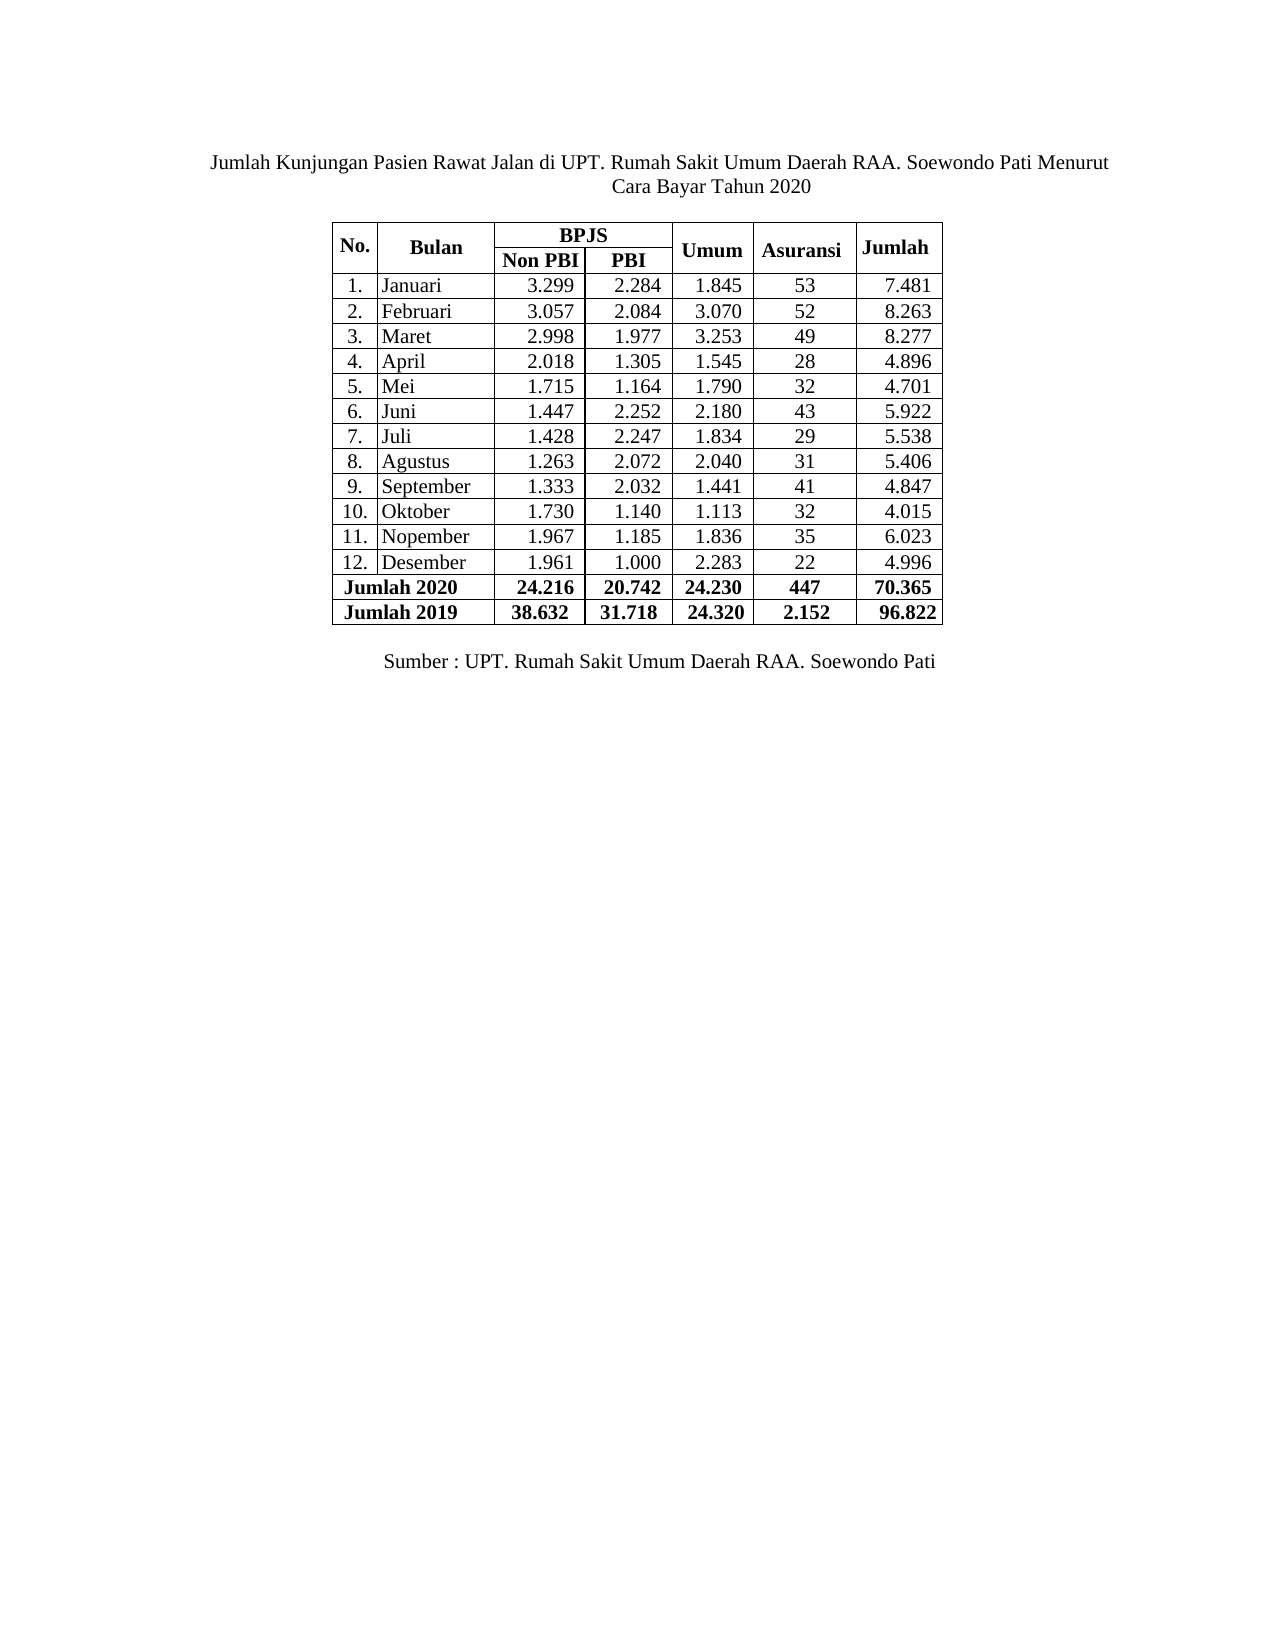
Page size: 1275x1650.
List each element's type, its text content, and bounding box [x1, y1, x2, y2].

table_cell 2.247 [586, 424, 672, 448]
table_cell 2. [333, 299, 377, 323]
table_cell 1.545 [673, 349, 753, 373]
table_cell 24.320 [673, 600, 753, 624]
table_cell 24.230 [673, 575, 753, 599]
table_cell Mei [378, 374, 494, 398]
table_cell 2.040 [673, 449, 753, 473]
table_cell 4.015 [857, 499, 942, 523]
table_cell 2.032 [586, 474, 672, 498]
table_cell 1.961 [495, 550, 584, 574]
table_cell 7. [333, 424, 377, 448]
table_header Asuransi [754, 223, 856, 272]
table_cell 1.447 [495, 399, 584, 423]
table_cell 2.084 [586, 299, 672, 323]
table_cell Jumlah 2020 [333, 575, 494, 599]
table_cell 3.299 [495, 274, 584, 297]
table_cell Juni [378, 399, 494, 423]
table_cell 9. [333, 474, 377, 498]
table_cell 5. [333, 374, 377, 398]
table_cell April [378, 349, 494, 373]
table_cell Jumlah 2019 [333, 600, 494, 624]
table_cell 2.998 [495, 324, 584, 348]
table_cell 2.018 [495, 349, 584, 373]
table_cell 5.922 [857, 399, 942, 423]
table_cell 10. [333, 499, 377, 523]
table_cell 5.538 [857, 424, 942, 448]
table_cell 6.023 [857, 525, 942, 548]
table_cell 3.057 [495, 299, 584, 323]
table_cell Desember [378, 550, 494, 574]
table_cell 29 [754, 424, 856, 448]
table_cell 2.283 [673, 550, 753, 574]
table_cell 1.428 [495, 424, 584, 448]
table_cell 2.152 [754, 600, 856, 624]
table_cell 3.253 [673, 324, 753, 348]
table_cell Juli [378, 424, 494, 448]
table_cell 96.822 [857, 600, 942, 624]
table_cell 1.113 [673, 499, 753, 523]
table_cell 31.718 [586, 600, 672, 624]
table_cell Februari [378, 299, 494, 323]
table_cell 8.263 [857, 299, 942, 323]
table_cell 41 [754, 474, 856, 498]
table_cell 1.140 [586, 499, 672, 523]
table_cell 2.072 [586, 449, 672, 473]
table_header Bulan [378, 223, 494, 272]
table_cell Januari [378, 274, 494, 297]
table_cell PBI [586, 248, 672, 272]
table_cell 4. [333, 349, 377, 373]
table_cell 447 [754, 575, 856, 599]
table_cell Agustus [378, 449, 494, 473]
table_cell 2.252 [586, 399, 672, 423]
table_cell 4.701 [857, 374, 942, 398]
table_cell 1.730 [495, 499, 584, 523]
table_cell Nopember [378, 525, 494, 548]
table_cell 32 [754, 374, 856, 398]
table_cell 1.185 [586, 525, 672, 548]
table_cell 28 [754, 349, 856, 373]
table_cell 3. [333, 324, 377, 348]
table_cell Maret [378, 324, 494, 348]
table_cell 22 [754, 550, 856, 574]
table_cell 1.967 [495, 525, 584, 548]
table_cell 38.632 [495, 600, 584, 624]
table_cell 20.742 [586, 575, 672, 599]
text Sumber : UPT. Rumah Sakit Umum Daerah RAA. Soewondo Pati [194, 649, 1125, 673]
table_cell 1.836 [673, 525, 753, 548]
table_cell 1.164 [586, 374, 672, 398]
table_header No. [333, 223, 377, 272]
table_cell 7.481 [857, 274, 942, 297]
table_cell September [378, 474, 494, 498]
table_cell 11. [333, 525, 377, 548]
table_cell Non PBI [495, 248, 584, 272]
table_cell 6. [333, 399, 377, 423]
table_header BPJS [495, 223, 672, 247]
table_cell 4.847 [857, 474, 942, 498]
table_cell 35 [754, 525, 856, 548]
table_cell 1.845 [673, 274, 753, 297]
table_cell 52 [754, 299, 856, 323]
table_cell 1.305 [586, 349, 672, 373]
table_cell 5.406 [857, 449, 942, 473]
table_cell 53 [754, 274, 856, 297]
table_cell 4.996 [857, 550, 942, 574]
table_cell 70.365 [857, 575, 942, 599]
table_cell 1.834 [673, 424, 753, 448]
table_cell 3.070 [673, 299, 753, 323]
table_cell 1.333 [495, 474, 584, 498]
table_header Umum [673, 223, 753, 272]
table_cell 1.441 [673, 474, 753, 498]
table_cell Oktober [378, 499, 494, 523]
text Jumlah Kunjungan Pasien Rawat Jalan di UPT. Rumah Sakit Umum Daerah RAA. Soewondo Pati Menurut Cara Bayar Tahun 2020 [194, 150, 1125, 198]
table_cell 2.284 [586, 274, 672, 297]
table_cell 4.896 [857, 349, 942, 373]
table_cell 8.277 [857, 324, 942, 348]
table_cell 1.715 [495, 374, 584, 398]
table_cell 8. [333, 449, 377, 473]
table_cell 24.216 [495, 575, 584, 599]
table_cell 31 [754, 449, 856, 473]
table_cell 32 [754, 499, 856, 523]
table_cell 1.000 [586, 550, 672, 574]
table_header Jumlah [857, 223, 942, 272]
table_cell 2.180 [673, 399, 753, 423]
table_cell 1.977 [586, 324, 672, 348]
table_cell 12. [333, 550, 377, 574]
table_cell 1. [333, 274, 377, 297]
table_cell 43 [754, 399, 856, 423]
table_cell 49 [754, 324, 856, 348]
table_cell 1.263 [495, 449, 584, 473]
table_cell 1.790 [673, 374, 753, 398]
